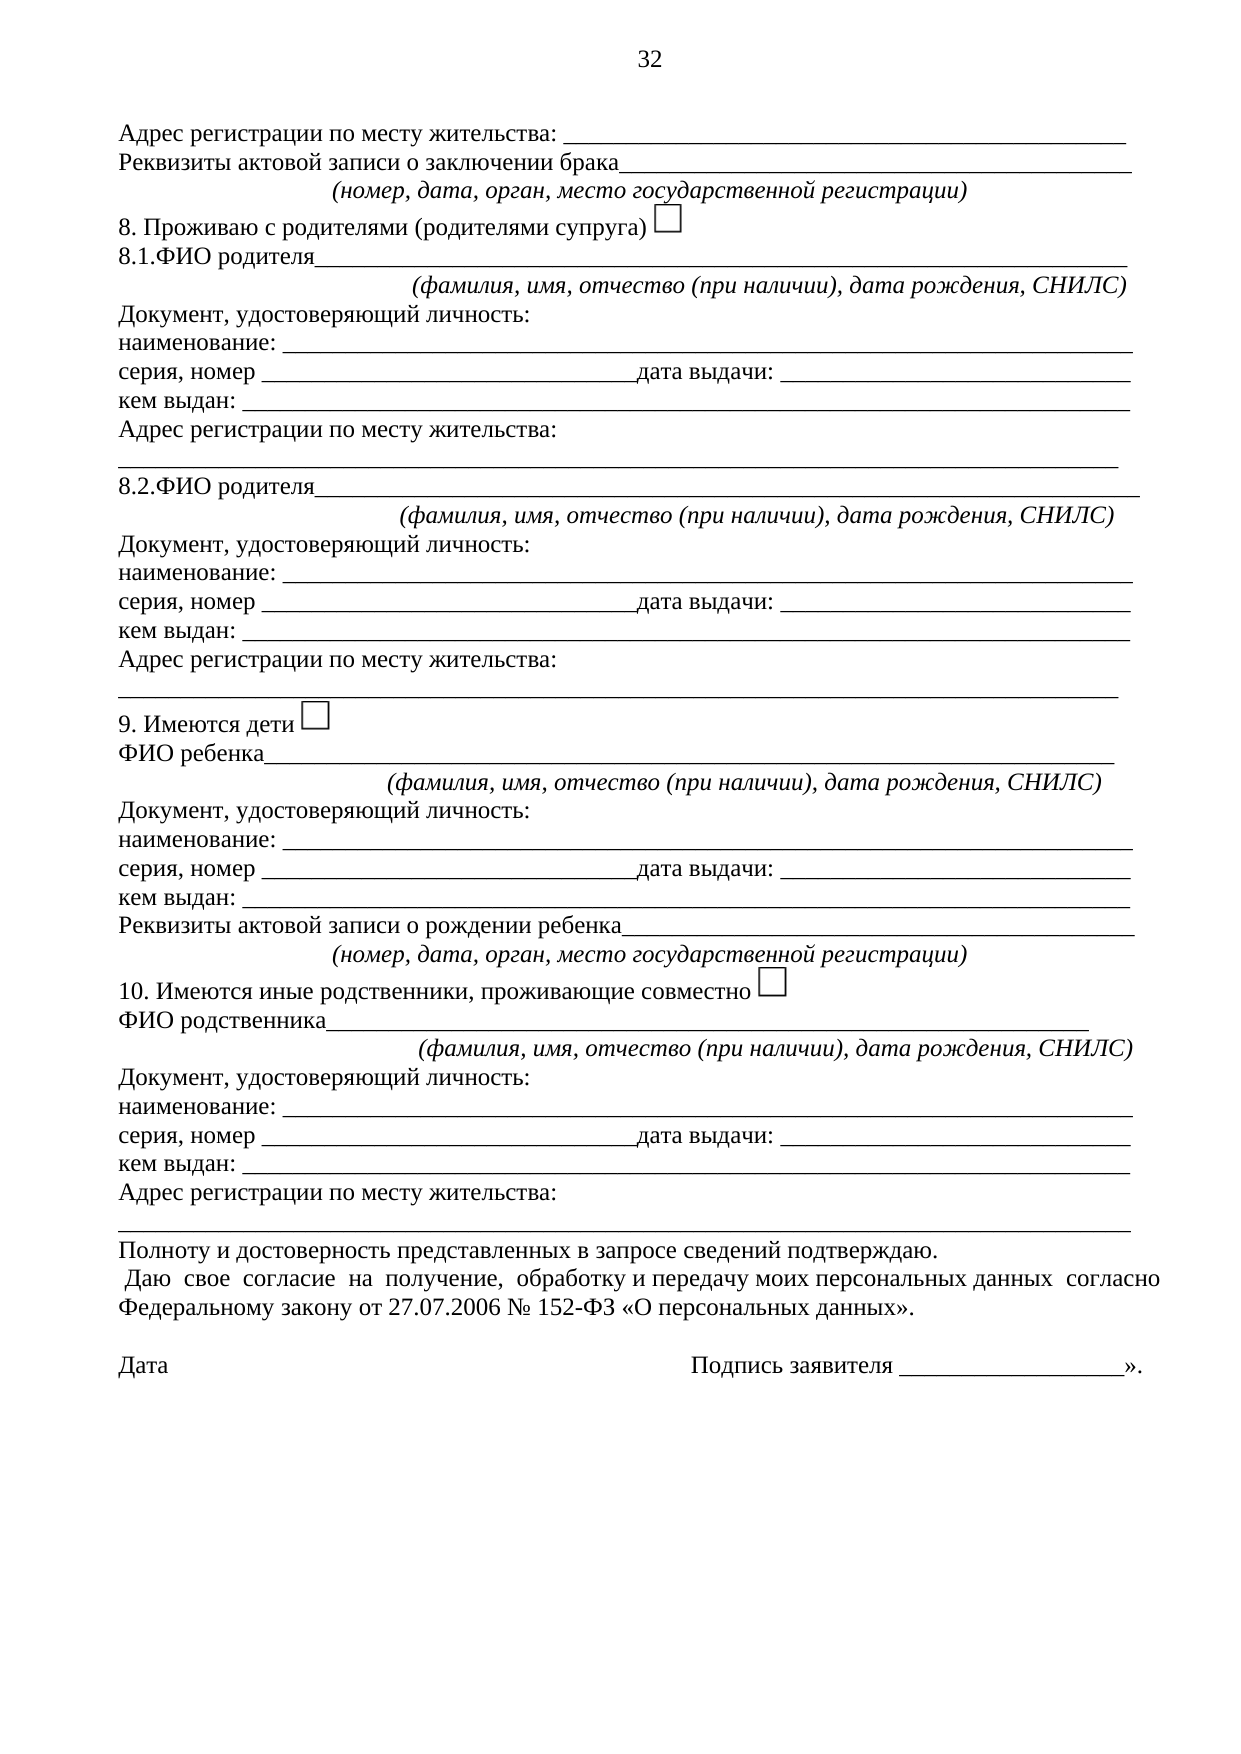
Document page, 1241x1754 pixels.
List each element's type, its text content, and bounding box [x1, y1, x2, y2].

text (фамилия, имя, отчество (при наличии), дата рождения, СНИЛС) [118, 767, 1181, 795]
text Документ, удостоверяющий личность: [118, 795, 1181, 824]
text 10. Имеются иные родственники, проживающие совместно [118, 968, 1181, 1005]
text 9. Имеются дети [118, 701, 1181, 738]
text Реквизиты актовой записи о рождении ребенка_________________________________________ [118, 910, 1181, 939]
picture [757, 967, 790, 1000]
text (фамилия, имя, отчество (при наличии), дата рождения, СНИЛС) [118, 1033, 1181, 1062]
text Адрес регистрации по месту жительства: ________________________________________________________________________________ [118, 414, 1181, 471]
text кем выдан: _______________________________________________________________________ [118, 882, 1181, 910]
text Адрес регистрации по месту жительства: ________________________________________________________________________________ [118, 644, 1181, 701]
text серия, номер ______________________________дата выдачи: ____________________________ [118, 356, 1181, 385]
text серия, номер ______________________________дата выдачи: ____________________________ [118, 586, 1181, 615]
text кем выдан: _______________________________________________________________________ [118, 615, 1181, 644]
text ФИО родственника_____________________________________________________________ [118, 1005, 1181, 1033]
text 8. Проживаю с родителями (родителями супруга) [118, 204, 1181, 241]
text Адрес регистрации по месту жительства: _________________________________________________________________________________ [118, 1177, 1181, 1235]
text наименование: ____________________________________________________________________ [118, 1091, 1181, 1120]
picture [300, 701, 333, 733]
text серия, номер ______________________________дата выдачи: ____________________________ [118, 1120, 1181, 1148]
picture [653, 204, 685, 236]
text Адрес регистрации по месту жительства: _____________________________________________ [118, 118, 1181, 147]
text (фамилия, имя, отчество (при наличии), дата рождения, СНИЛС) [118, 500, 1181, 529]
text Документ, удостоверяющий личность: [118, 529, 1181, 557]
text Дата Подпись заявителя __________________». [118, 1350, 1181, 1378]
text (номер, дата, орган, место государственной регистрации) [118, 176, 1181, 204]
text (номер, дата, орган, место государственной регистрации) [118, 939, 1181, 968]
text ФИО ребенка____________________________________________________________________ [118, 738, 1181, 767]
text (фамилия, имя, отчество (при наличии), дата рождения, СНИЛС) [118, 270, 1181, 299]
text кем выдан: _______________________________________________________________________ [118, 385, 1181, 414]
text кем выдан: _______________________________________________________________________ [118, 1148, 1181, 1177]
text наименование: ____________________________________________________________________ [118, 824, 1181, 853]
text 8.2.ФИО родителя__________________________________________________________________ [118, 471, 1181, 500]
text Реквизиты актовой записи о заключении брака_________________________________________ [118, 147, 1181, 176]
text 8.1.ФИО родителя_________________________________________________________________ [118, 241, 1181, 270]
text Документ, удостоверяющий личность: [118, 1062, 1181, 1091]
text Документ, удостоверяющий личность: [118, 299, 1181, 327]
text наименование: ____________________________________________________________________ [118, 557, 1181, 586]
text Даю свое согласие на получение, обработку и передачу моих персональных данных согласно Федеральному закону от 27.07.2006 № 152-ФЗ «О персональных данных». [118, 1263, 1181, 1321]
text наименование: ____________________________________________________________________ [118, 327, 1181, 356]
text серия, номер ______________________________дата выдачи: ____________________________ [118, 853, 1181, 882]
text Полноту и достоверность представленных в запросе сведений подтверждаю. [118, 1235, 1181, 1263]
